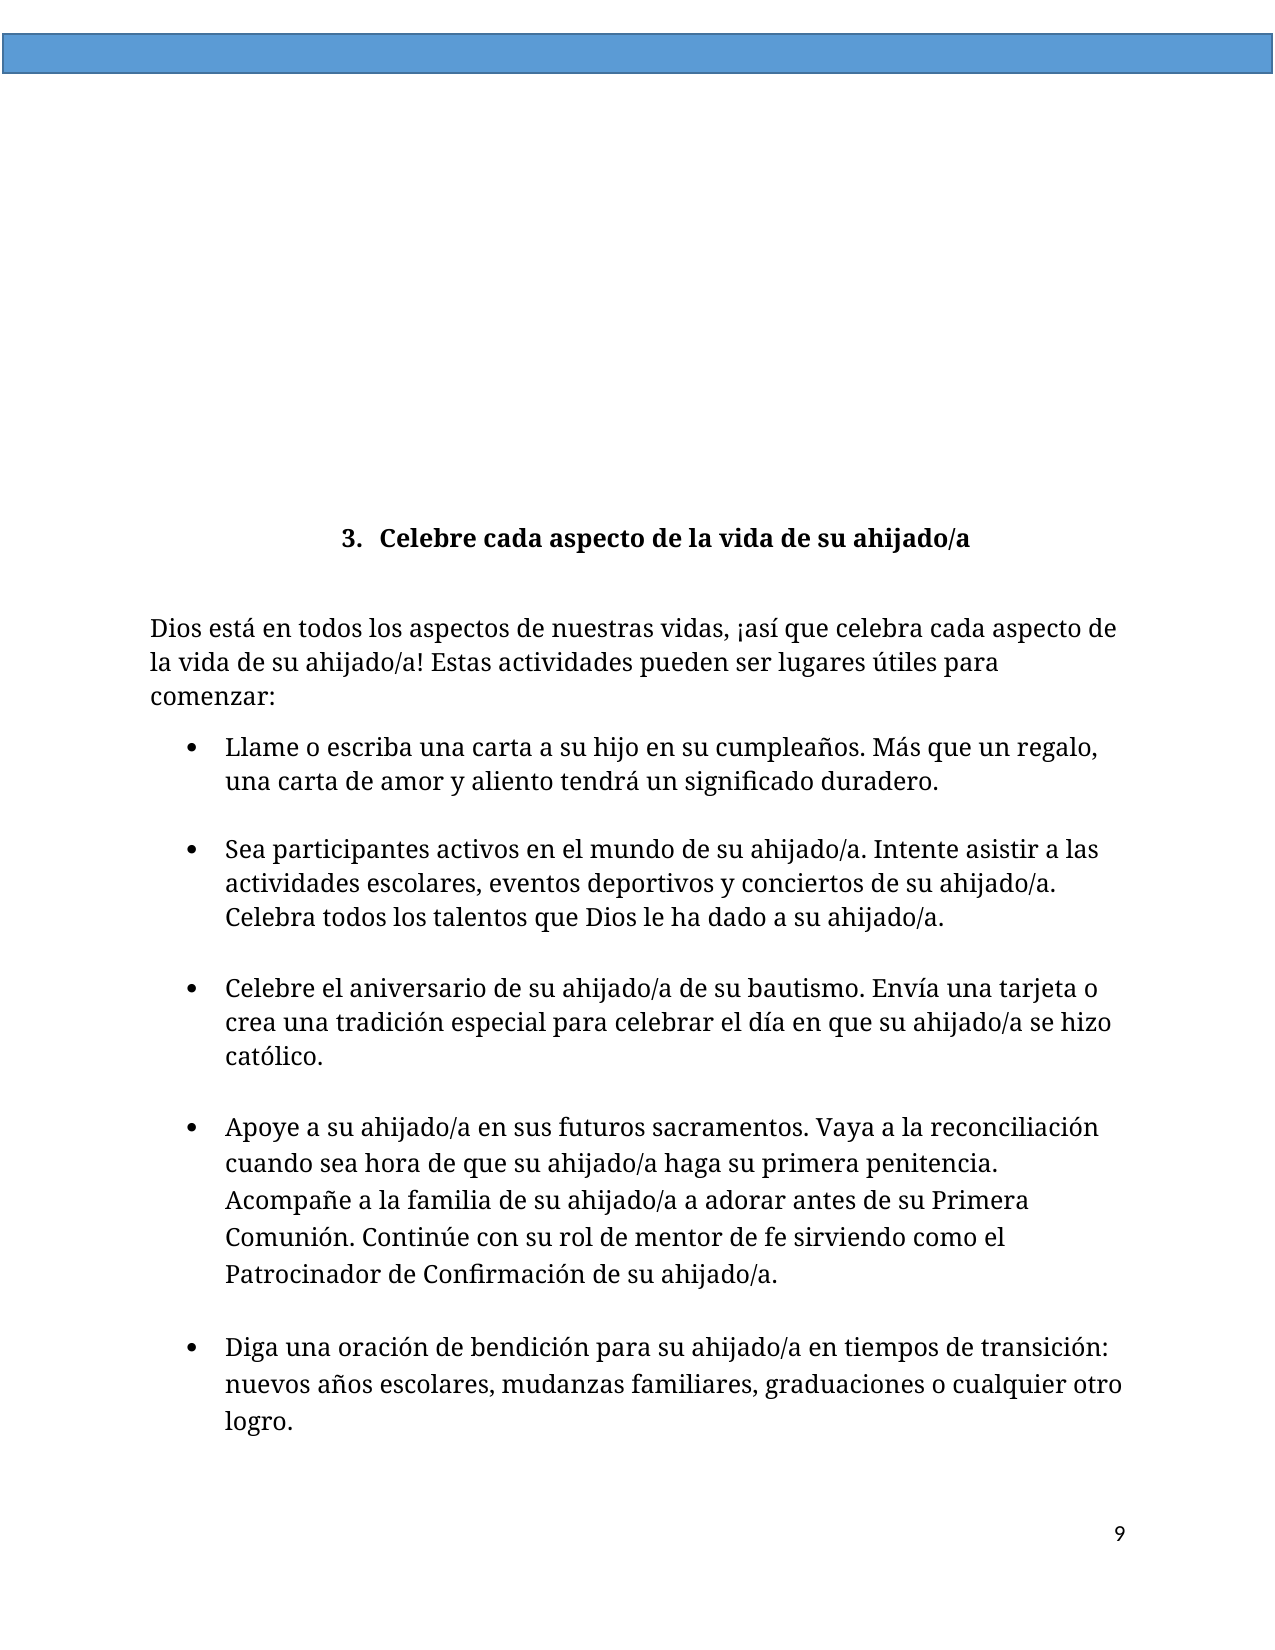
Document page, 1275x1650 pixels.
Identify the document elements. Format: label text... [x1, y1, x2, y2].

list Celebre el aniversario de su ahijado/a de su bautismo. Envía una tarjeta o crea una tradición especial para celebrar el día en que su ahijado/a se hizo católico. [187, 970, 1125, 1073]
text Dios está en todos los aspectos de nuestras vidas, ¡así que celebra cada aspecto de la vida de su ahijado/a! Estas actividades pueden ser lugares útiles para comenzar: [150, 610, 1125, 713]
list Sea participantes activos en el mundo de su ahijado/a. Intente asistir a las actividades escolares, eventos deportivos y conciertos de su ahijado/a. Celebra todos los talentos que Dios le ha dado a su ahijado/a. [187, 831, 1125, 934]
list Diga una oración de bendición para su ahijado/a en tiempos de transición: nuevos años escolares, mudanzas familiares, graduaciones o cualquier otro logro. [187, 1330, 1125, 1438]
list Llame o escriba una carta a su hijo en su cumpleaños. Más que un regalo, una carta de amor y aliento tendrá un significado duradero. [187, 729, 1125, 797]
list Apoye a su ahijado/a en sus futuros sacramentos. Vaya a la reconciliación cuando sea hora de que su ahijado/a haga su primera penitencia. Acompañe a la familia de su ahijado/a a adorar antes de su Primera Comunión. Continúe con su rol de mentor de fe sirviendo como el Patrocinador de Confirmación de su ahijado/a. [187, 1109, 1125, 1291]
list Celebre cada aspecto de la vida de su ahijado/a [187, 520, 1125, 554]
